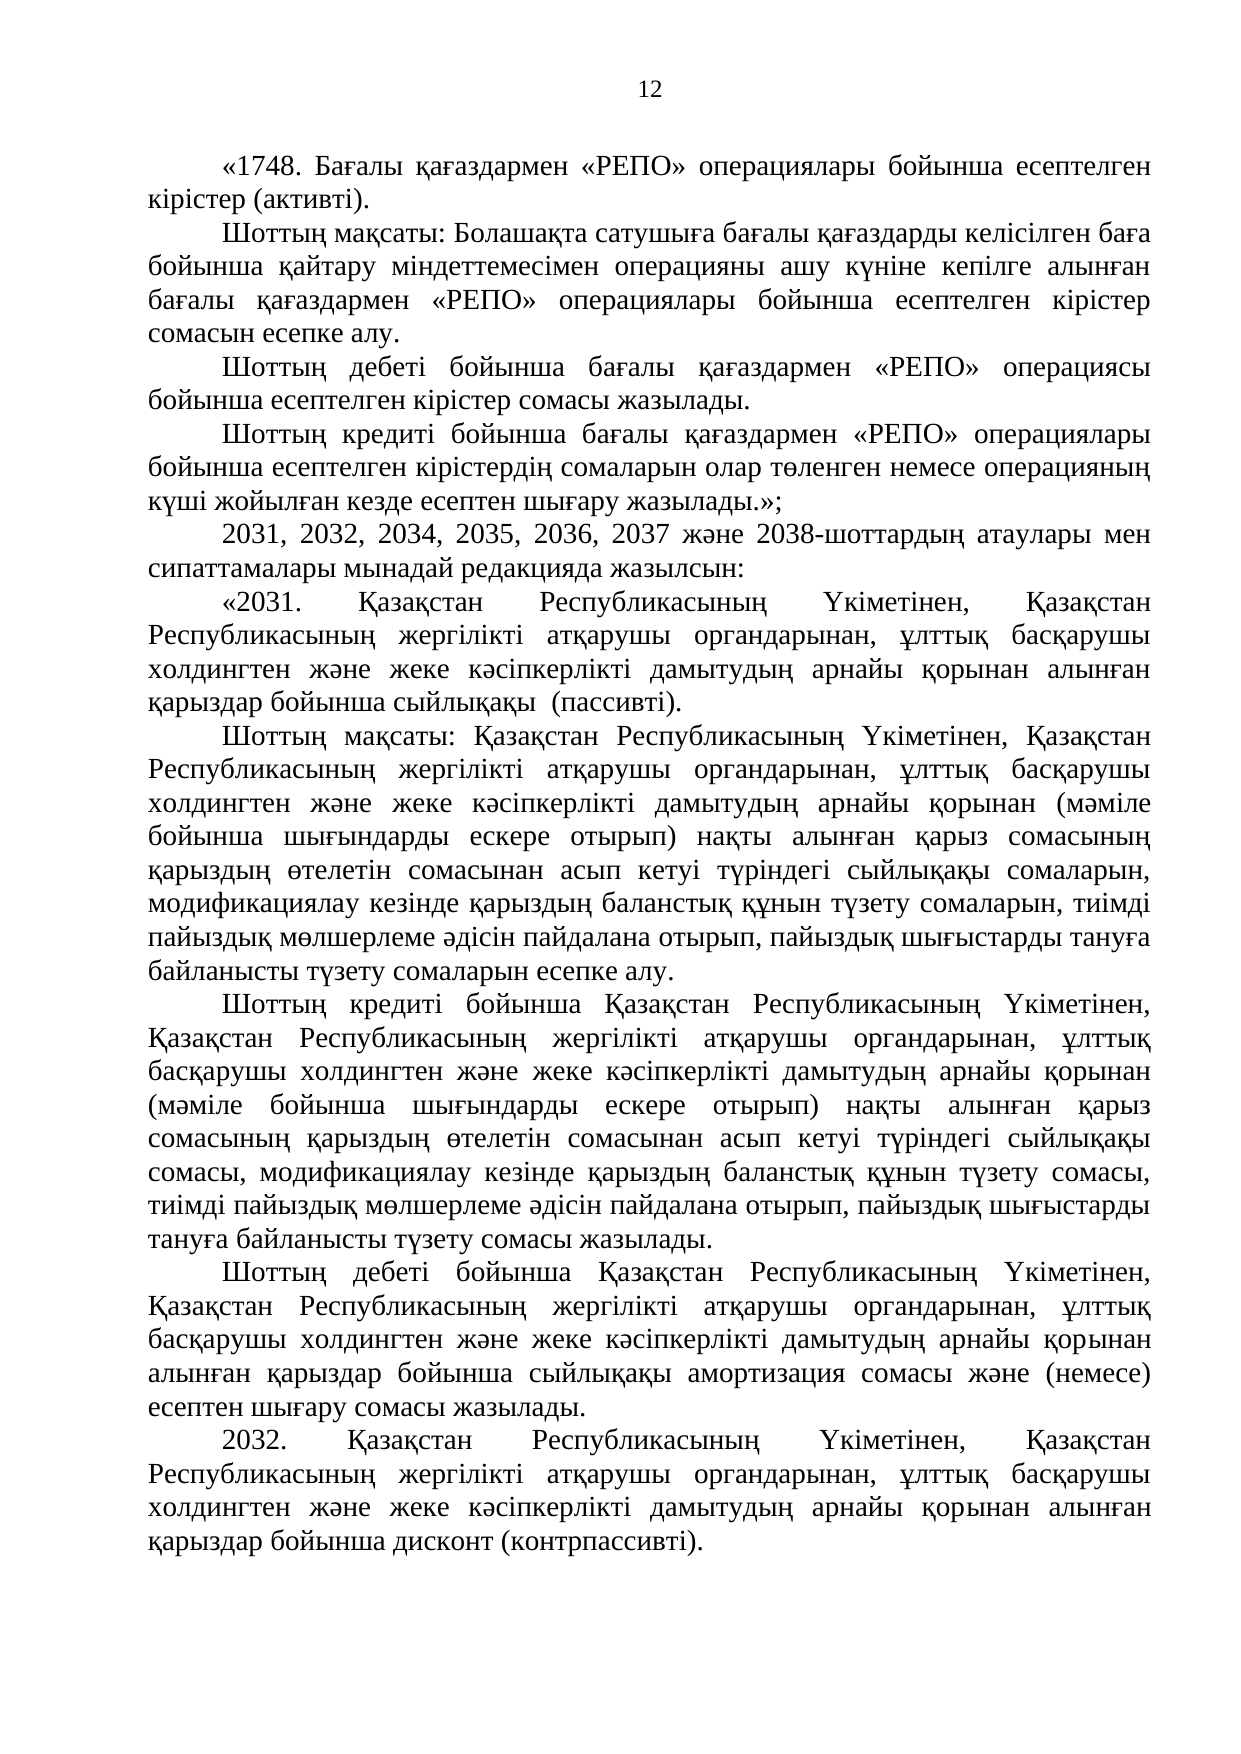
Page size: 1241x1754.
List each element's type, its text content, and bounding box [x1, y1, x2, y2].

text «2031. Қазақстан Республикасының Үкіметінен, Қазақстан Республикасының жергілікті атқарушы органдарынан, ұлттық басқарушы холдингтен және жеке кәсіпкерлікті дамытудың арнайы қорынан алынған қарыздар бойынша сыйлықақы (пассивті). [148, 584, 1152, 718]
text Шоттың кредиті бойынша бағалы қағаздармен «РЕПО» операциялары бойынша есептелген кірістердің сомаларын олар төленген немесе операцияның күші жойылған кезде есептен шығару жазылады.»; [148, 416, 1152, 517]
text Шоттың дебеті бойынша Қазақстан Республикасының Үкіметінен, Қазақстан Республикасының жергілікті атқарушы органдарынан, ұлттық басқарушы холдингтен және жеке кәсіпкерлікті дамытудың арнайы қорынан алынған қарыздар бойынша сыйлықақы амортизация сомасы және (немесе) есептен шығару сомасы жазылады. [148, 1254, 1152, 1422]
text Шоттың мақсаты: Болашақта сатушыға бағалы қағаздарды келісілген баға бойынша қайтару міндеттемесімен операцияны ашу күніне кепілге алынған бағалы қағаздармен «РЕПО» операциялары бойынша есептелген кірістер сомасын есепке алу. [148, 215, 1152, 349]
text Шоттың мақсаты: Қазақстан Республикасының Үкіметінен, Қазақстан Республикасының жергілікті атқарушы органдарынан, ұлттық басқарушы холдингтен және жеке кәсіпкерлікті дамытудың арнайы қорынан (мәміле бойынша шығындарды ескере отырып) нақты алынған қарыз сомасының қарыздың өтелетін сомасынан асып кетуі түріндегі сыйлықақы сомаларын, модификациялау кезінде қарыздың баланстық құнын түзету сомаларын, тиімді пайыздық мөлшерлеме әдісін пайдалана отырып, пайыздық шығыстарды тануға байланысты түзету сомаларын есепке алу. [148, 718, 1152, 986]
text Шоттың кредиті бойынша Қазақстан Республикасының Үкіметінен, Қазақстан Республикасының жергілікті атқарушы органдарынан, ұлттық басқарушы холдингтен және жеке кәсіпкерлікті дамытудың арнайы қорынан (мәміле бойынша шығындарды ескере отырып) нақты алынған қарыз сомасының қарыздың өтелетін сомасынан асып кетуі түріндегі сыйлықақы сомасы, модификациялау кезінде қарыздың баланстық құнын түзету сомасы, тиімді пайыздық мөлшерлеме әдісін пайдалана отырып, пайыздық шығыстарды тануға байланысты түзету сомасы жазылады. [148, 986, 1152, 1254]
text «1748. Бағалы қағаздармен «РЕПО» операциялары бойынша есептелген кірістер (активті). [148, 148, 1152, 215]
text 2032. Қазақстан Республикасының Үкіметінен, Қазақстан Республикасының жергілікті атқарушы органдарынан, ұлттық басқарушы холдингтен және жеке кәсіпкерлікті дамытудың арнайы қорынан алынған қарыздар бойынша дисконт (контрпассивті). [148, 1422, 1152, 1556]
text 2031, 2032, 2034, 2035, 2036, 2037 және 2038-шоттардың атаулары мен сипаттамалары мынадай редакцияда жазылсын: [148, 517, 1152, 584]
text Шоттың дебеті бойынша бағалы қағаздармен «РЕПО» операциясы бойынша есептелген кірістер сомасы жазылады. [148, 349, 1152, 416]
